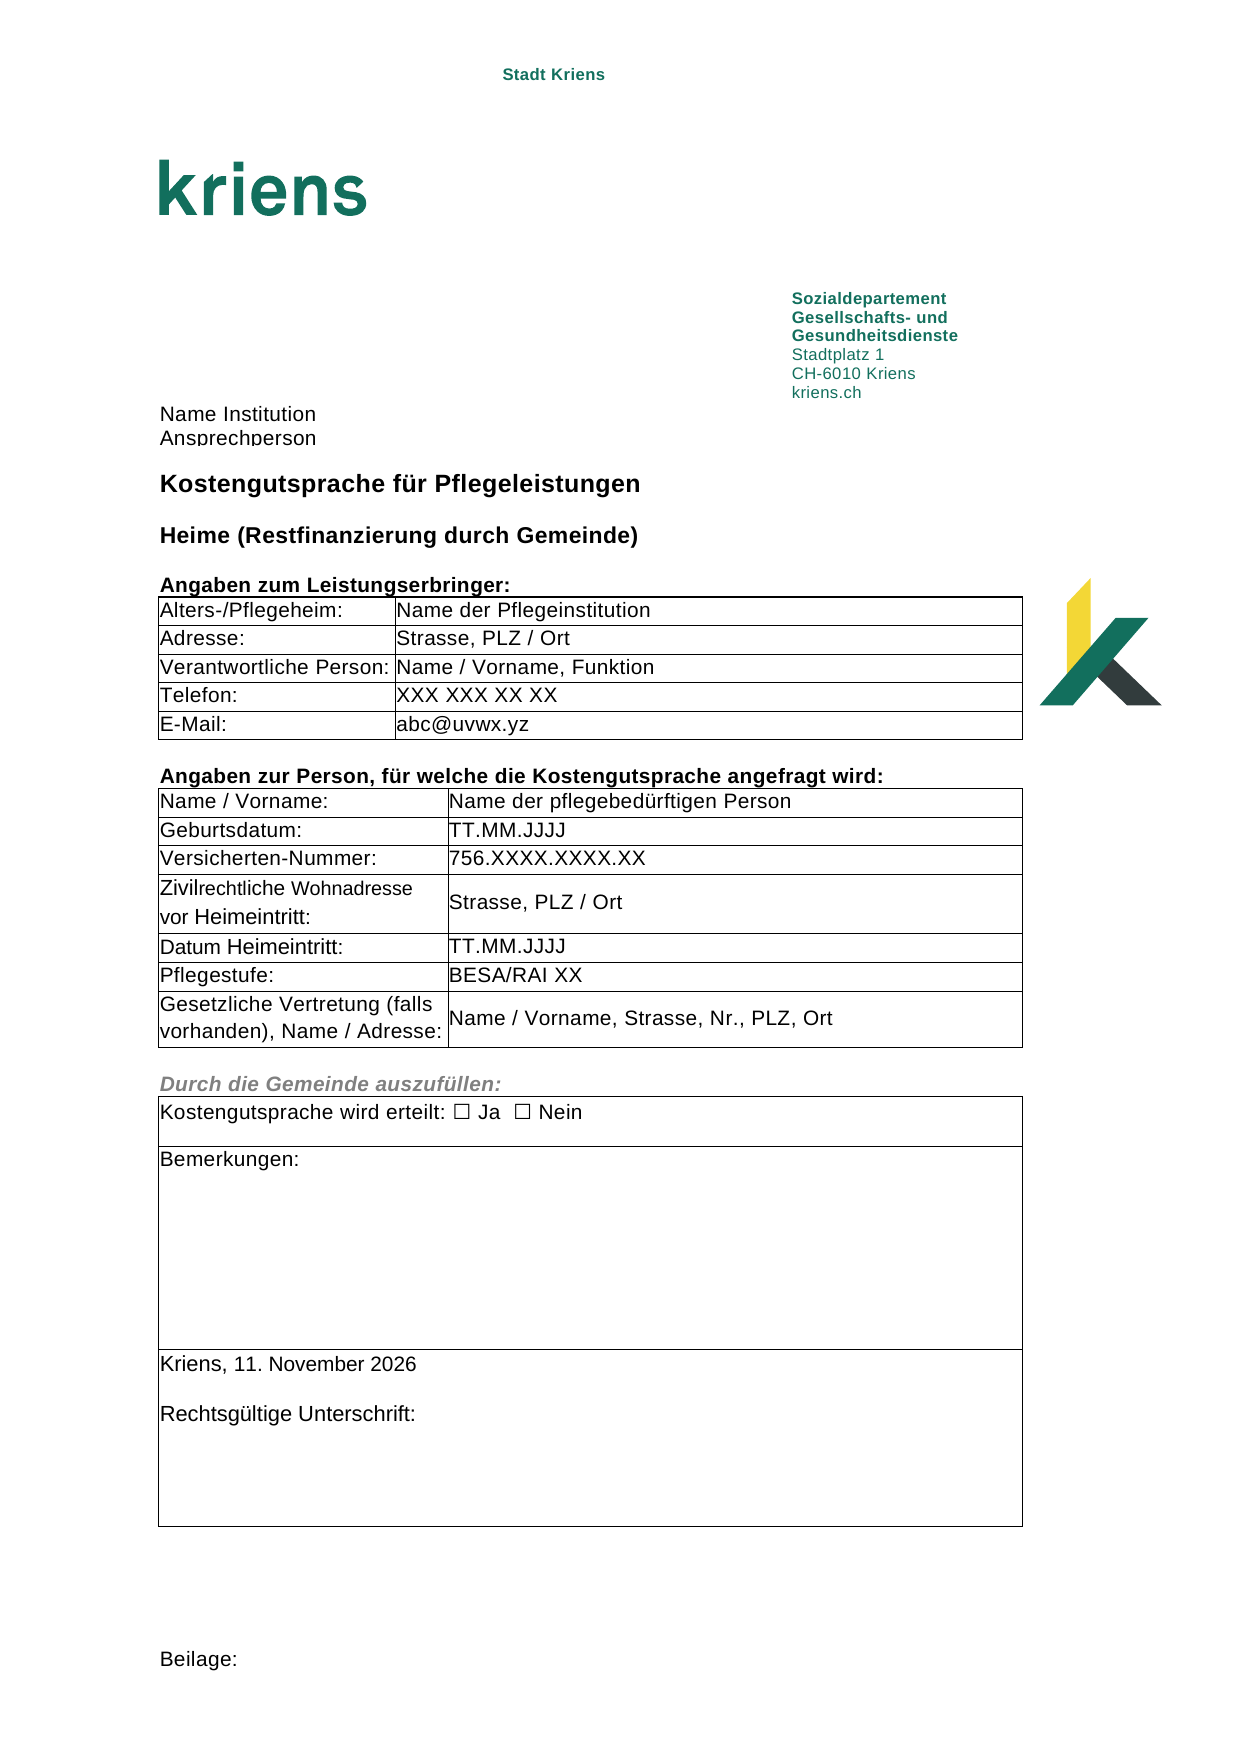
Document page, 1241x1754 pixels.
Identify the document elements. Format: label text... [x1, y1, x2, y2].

table_cell Datum Heimeintritt: [159, 934, 448, 962]
text Angaben zum Leistungserbringer: [159, 572, 1022, 596]
table_cell Adresse: [159, 626, 395, 653]
text kriens.ch [792, 383, 1057, 402]
table_cell Gesetzliche Vertretung (falls vorhanden), Name / Adresse: [159, 992, 448, 1047]
text Stadt Kriens [502, 65, 632, 84]
table_header Kostengutsprache wird erteilt: Ja Nein [159, 1097, 1022, 1146]
text Beilage: [159, 1647, 1022, 1671]
text CH-6010 Kriens [792, 364, 1057, 383]
table_cell Bemerkungen: [159, 1147, 1022, 1349]
table_cell Pflegestufe: [159, 963, 448, 991]
table_cell Telefon: [159, 683, 395, 711]
text Stadtplatz 1 [792, 346, 1057, 364]
text Kostengutsprache für Pflegeleistungen [159, 469, 1022, 498]
table_header Name / Vorname: [159, 789, 448, 817]
text Gesellschafts- und Gesundheitsdienste [792, 308, 1057, 346]
table_cell Kriens, 16. Januar 2019 Rechtsgültige Unterschrift: [159, 1350, 1022, 1526]
text Durch die Gemeinde auszufüllen: [159, 1072, 1022, 1096]
table_cell Zivilrechtliche Wohnadresse vor Heimeintritt: [159, 875, 448, 932]
text Heime (Restfinanzierung durch Gemeinde) [159, 522, 1022, 548]
table_cell Versicherten-Nummer: [159, 846, 448, 874]
table_cell E-Mail: [159, 712, 395, 739]
table_header Alters-/Pflegeheim: [159, 598, 395, 625]
text Angaben zur Person, für welche die Kostengutsprache angefragt wird: [159, 764, 1022, 788]
table_cell Verantwortliche Person: [159, 655, 395, 682]
table_cell Geburtsdatum: [159, 818, 448, 845]
table_header [160, 291, 1022, 446]
text Sozialdepartement [792, 289, 1057, 308]
